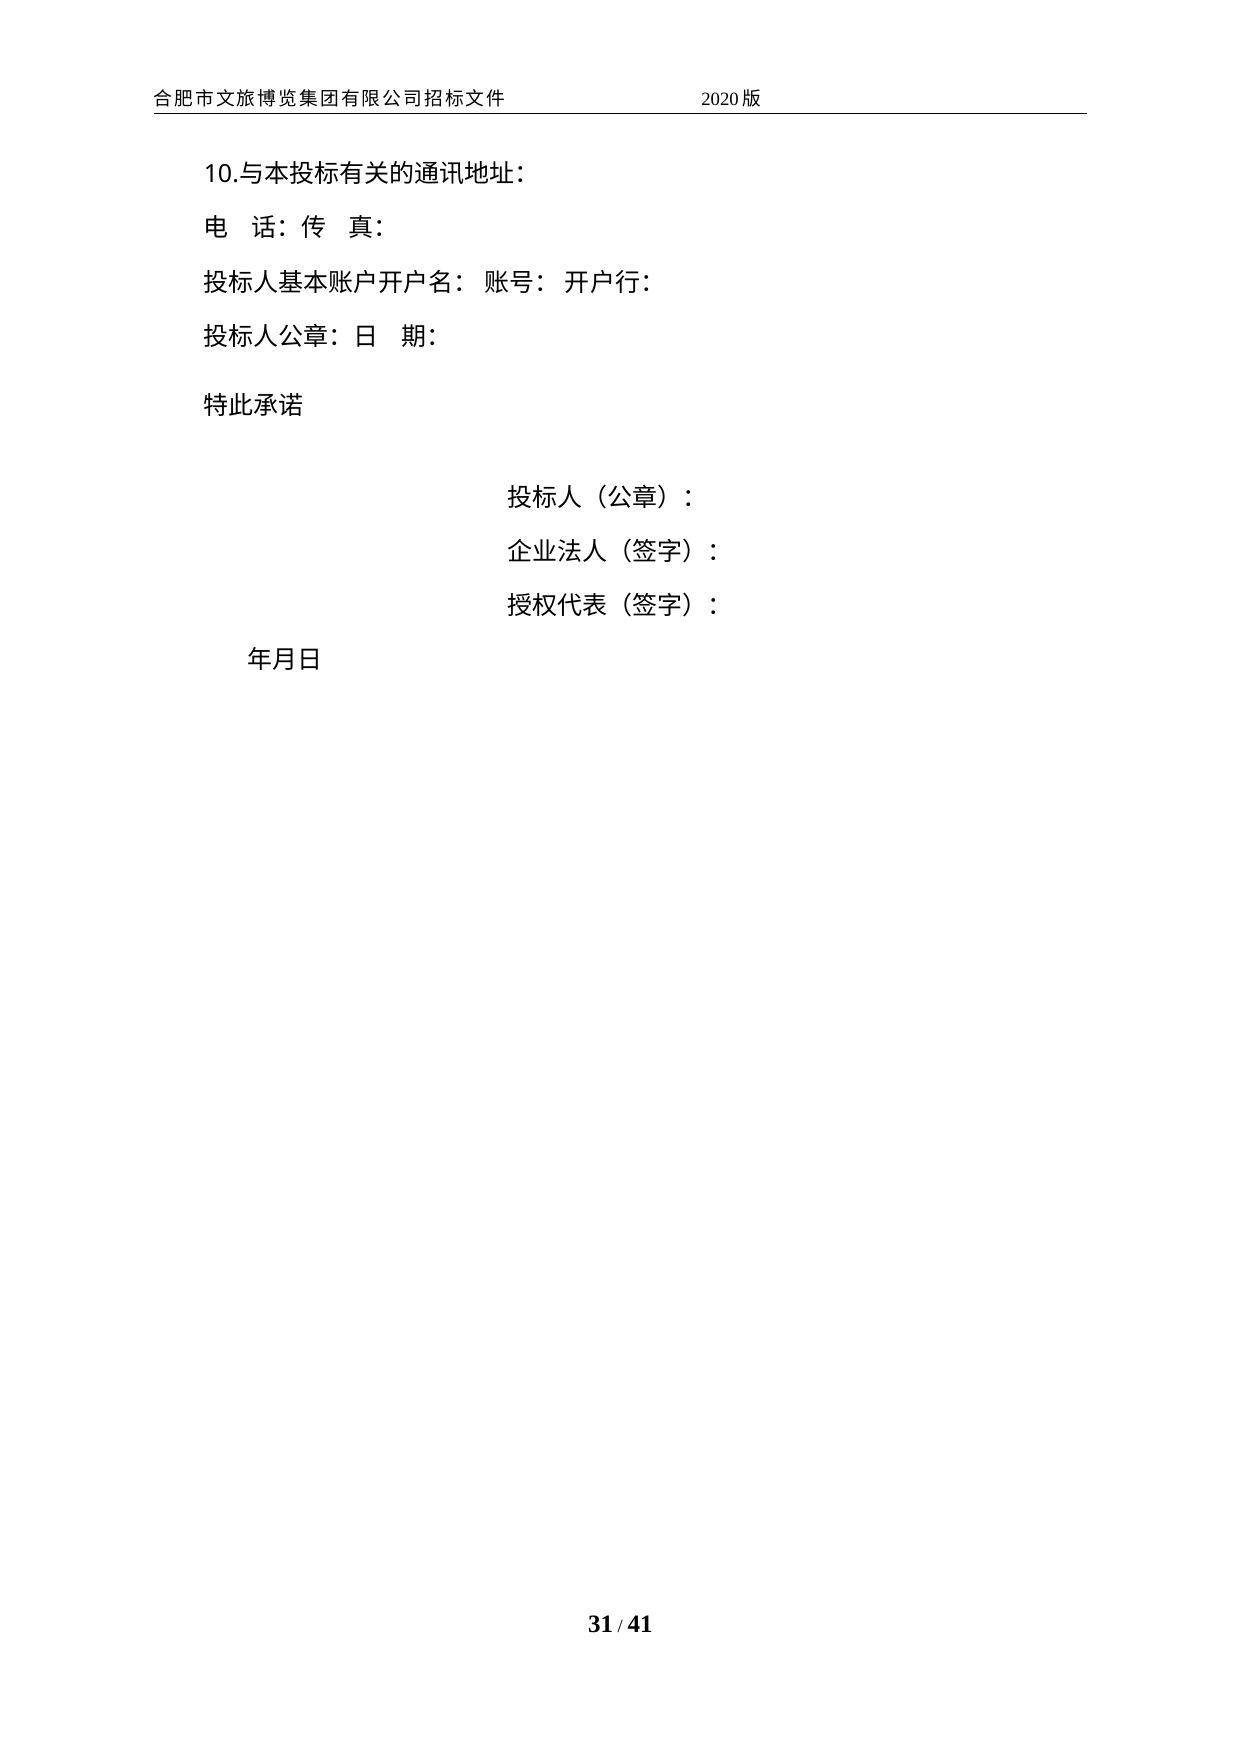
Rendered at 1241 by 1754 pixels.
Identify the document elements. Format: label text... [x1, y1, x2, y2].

text 授权代表（签字）： [203, 571, 1087, 625]
text 电 话：传 真： [153, 208, 1087, 244]
text 投标人（公章）： [203, 463, 1087, 517]
text 投标人公章：日 期： [153, 317, 1087, 353]
text 10.与本投标有关的通讯地址： [153, 153, 1087, 190]
text 年月日 [203, 625, 1087, 679]
text 企业法人（签字）： [203, 517, 1087, 571]
text 投标人基本账户开户名： 账号： 开户行： [153, 262, 1087, 298]
text 特此承诺 [153, 371, 1087, 425]
